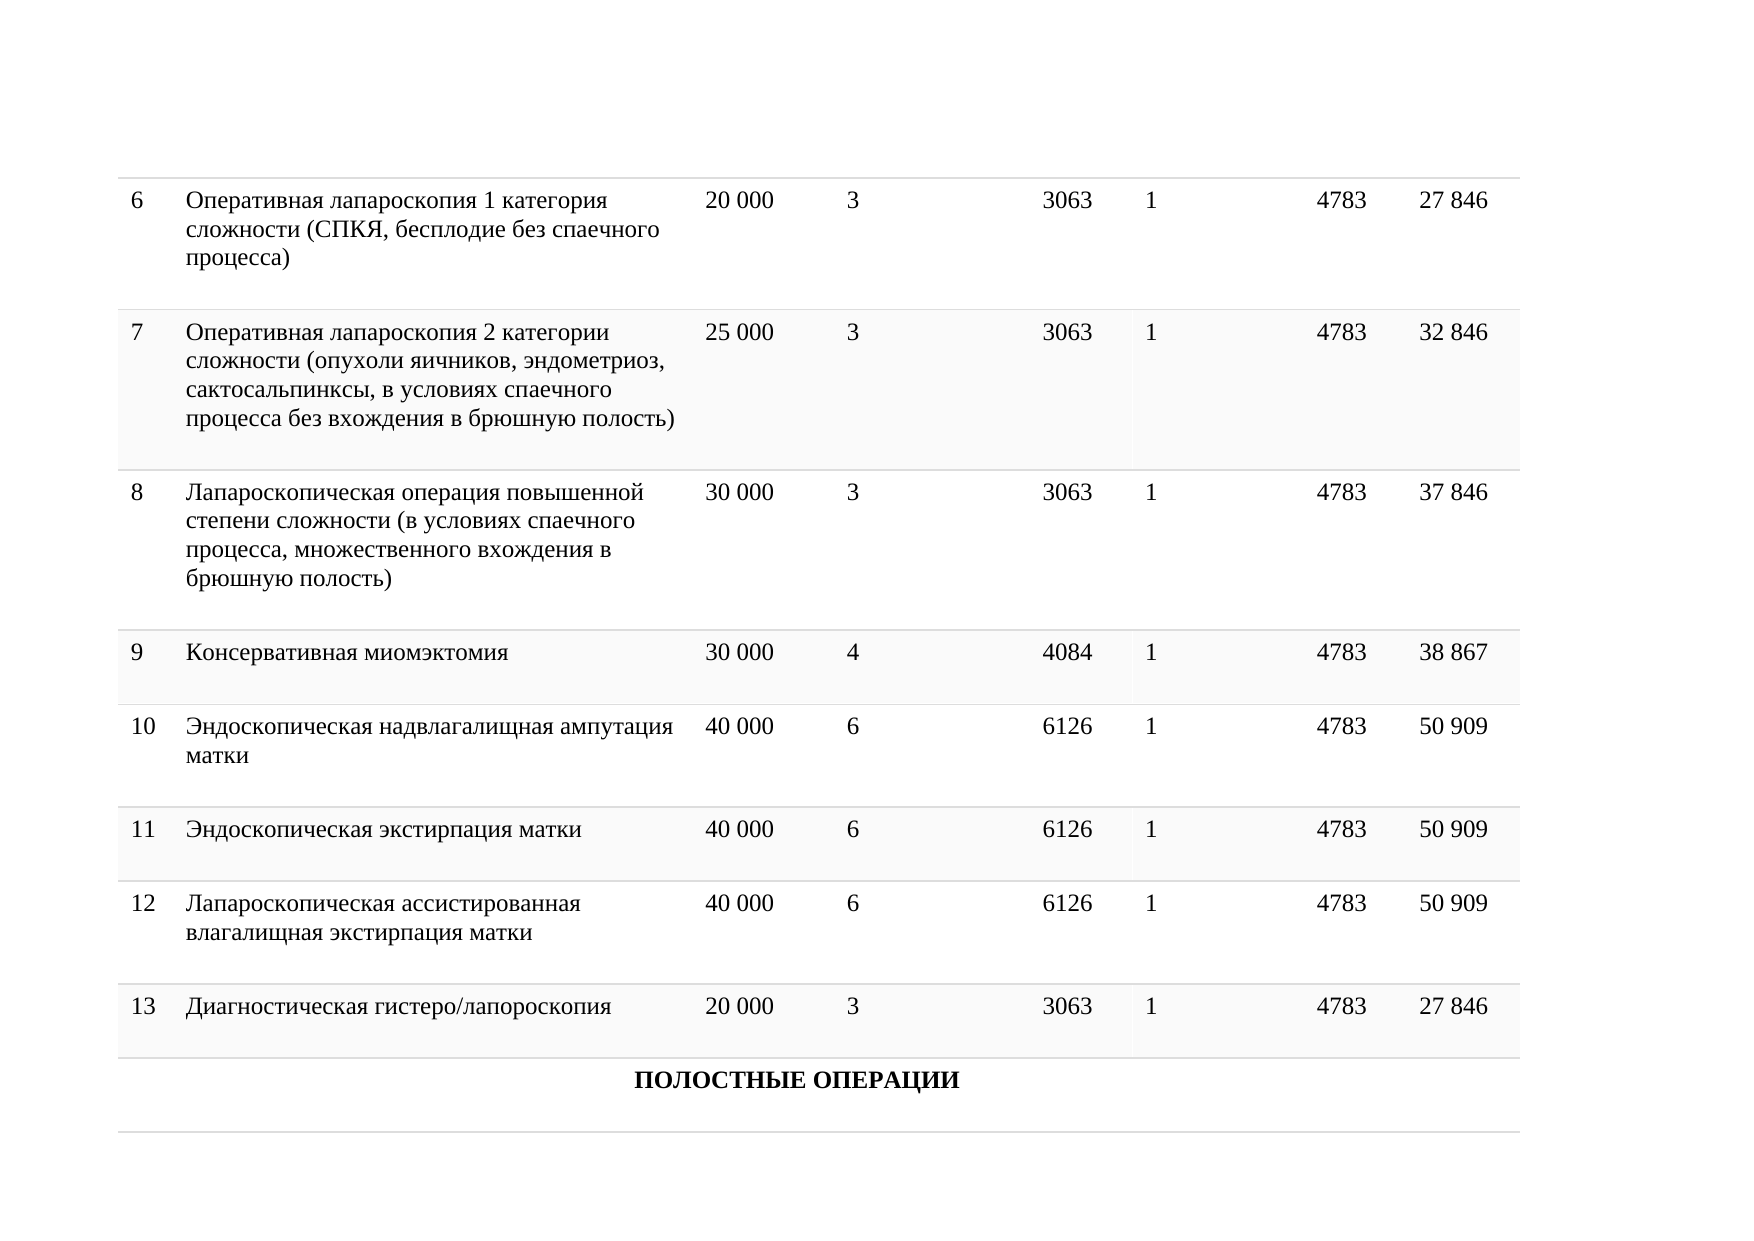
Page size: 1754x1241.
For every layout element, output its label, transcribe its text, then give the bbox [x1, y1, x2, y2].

table_cell 7 [118, 310, 173, 469]
table_cell 4 [834, 631, 1030, 703]
table_cell 40 000 [693, 705, 834, 806]
table_cell 3063 [1030, 179, 1132, 309]
table_cell 9 [118, 631, 173, 703]
table_cell 13 [118, 985, 173, 1057]
table_cell 6 [834, 705, 1030, 806]
table_cell 3063 [1030, 985, 1132, 1057]
table_cell 1 [1133, 705, 1304, 806]
table_cell 20 000 [693, 985, 834, 1057]
table_cell 27 846 [1407, 985, 1520, 1057]
table_cell 6 [118, 179, 173, 309]
table_cell 11 [118, 808, 173, 880]
table_cell 40 000 [693, 808, 834, 880]
table_cell Оперативная лапароскопия 1 категория сложности (СПКЯ, бесплодие без спаечного процесса) [173, 179, 693, 309]
table_cell 32 846 [1407, 310, 1520, 469]
table_cell 37 846 [1407, 471, 1520, 629]
table_cell 10 [118, 705, 173, 806]
table_cell Эндоскопическая надвлагалищная ампутация матки [173, 705, 693, 806]
table_cell 4783 [1304, 471, 1407, 629]
table_cell 4783 [1304, 882, 1407, 983]
table_cell 4783 [1304, 179, 1407, 309]
table_cell 4783 [1304, 705, 1407, 806]
table_cell Лапароскопическая ассистированная влагалищная экстирпация матки [173, 882, 693, 983]
table_cell 25 000 [693, 310, 834, 469]
table_cell 3 [834, 985, 1030, 1057]
table_cell 4783 [1304, 310, 1407, 469]
table_cell 50 909 [1407, 882, 1520, 983]
table_cell 6 [834, 808, 1030, 880]
table_cell 6 [834, 882, 1030, 983]
table_cell 30 000 [693, 471, 834, 629]
table_cell 1 [1133, 471, 1304, 629]
table_cell 3 [834, 310, 1030, 469]
table_cell Лапароскопическая операция повышенной степени сложности (в условиях спаечного процесса, множественного вхождения в брюшную полость) [173, 471, 693, 629]
table_cell 1 [1133, 179, 1304, 309]
table_cell 12 [118, 882, 173, 983]
table_cell 1 [1133, 985, 1304, 1057]
table_cell 3063 [1030, 310, 1132, 469]
table_cell Консервативная миомэктомия [173, 631, 693, 703]
table_cell ПОЛОСТНЫЕ ОПЕРАЦИИ [118, 1059, 1520, 1131]
table_cell 30 000 [693, 631, 834, 703]
table_cell 40 000 [693, 882, 834, 983]
table_cell 20 000 [693, 179, 834, 309]
table_cell 3 [834, 471, 1030, 629]
table_cell 6126 [1030, 882, 1132, 983]
table_cell 3 [834, 179, 1030, 309]
table_cell 1 [1133, 631, 1304, 703]
table_cell 27 846 [1407, 179, 1520, 309]
table_cell 4084 [1030, 631, 1132, 703]
table_cell Оперативная лапароскопия 2 категории сложности (опухоли яичников, эндометриоз, сактосальпинксы, в условиях спаечного процесса без вхождения в брюшную полость) [173, 310, 693, 469]
table_cell 6126 [1030, 705, 1132, 806]
table_cell 1 [1133, 808, 1304, 880]
table_cell 4783 [1304, 808, 1407, 880]
table_cell 50 909 [1407, 808, 1520, 880]
table_cell 3063 [1030, 471, 1132, 629]
table_cell 50 909 [1407, 705, 1520, 806]
table_cell 4783 [1304, 985, 1407, 1057]
table_cell 8 [118, 471, 173, 629]
table_cell Эндоскопическая экстирпация матки [173, 808, 693, 880]
table_cell 6126 [1030, 808, 1132, 880]
table_cell 1 [1133, 310, 1304, 469]
table_cell 4783 [1304, 631, 1407, 703]
table_cell 1 [1133, 882, 1304, 983]
table_cell 38 867 [1407, 631, 1520, 703]
table_cell Диагностическая гистеро/лапороскопия [173, 985, 693, 1057]
